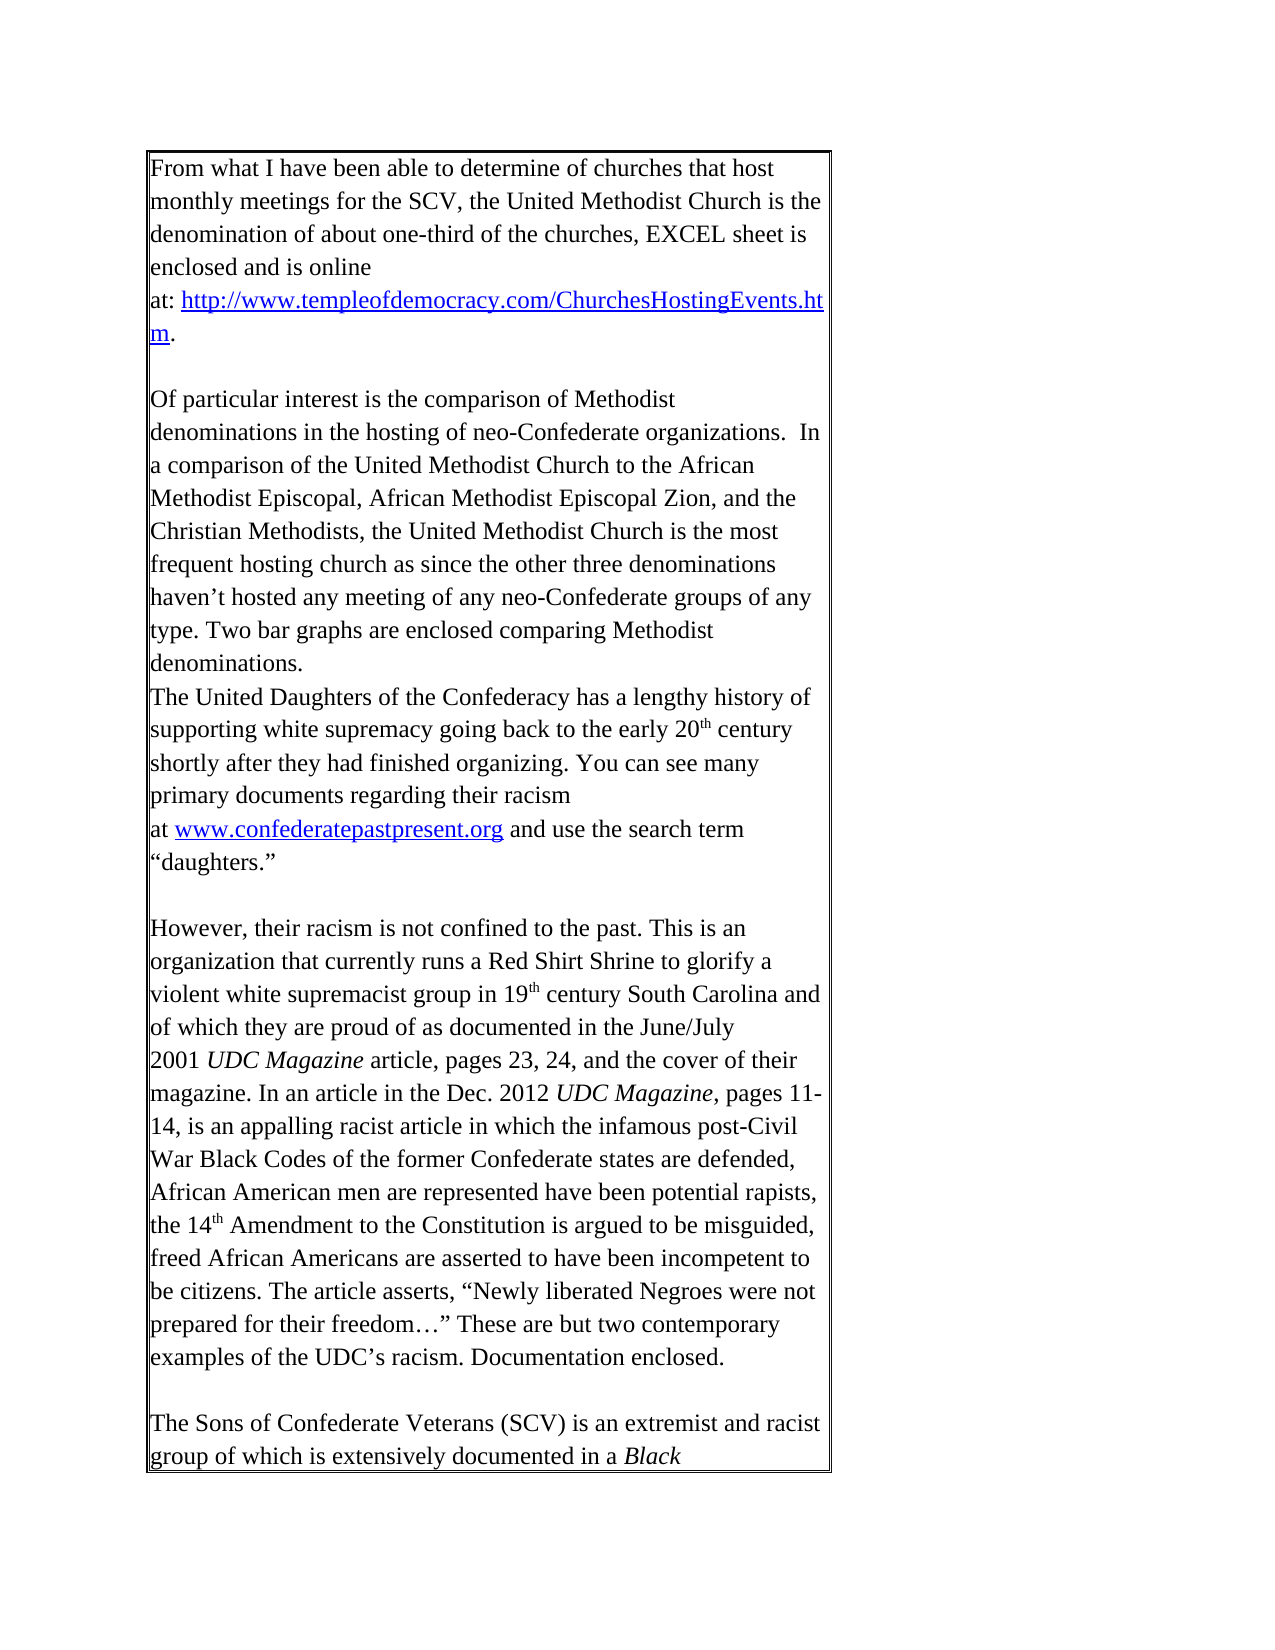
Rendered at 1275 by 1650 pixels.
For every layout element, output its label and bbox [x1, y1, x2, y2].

table_header [150, 153, 829, 1470]
